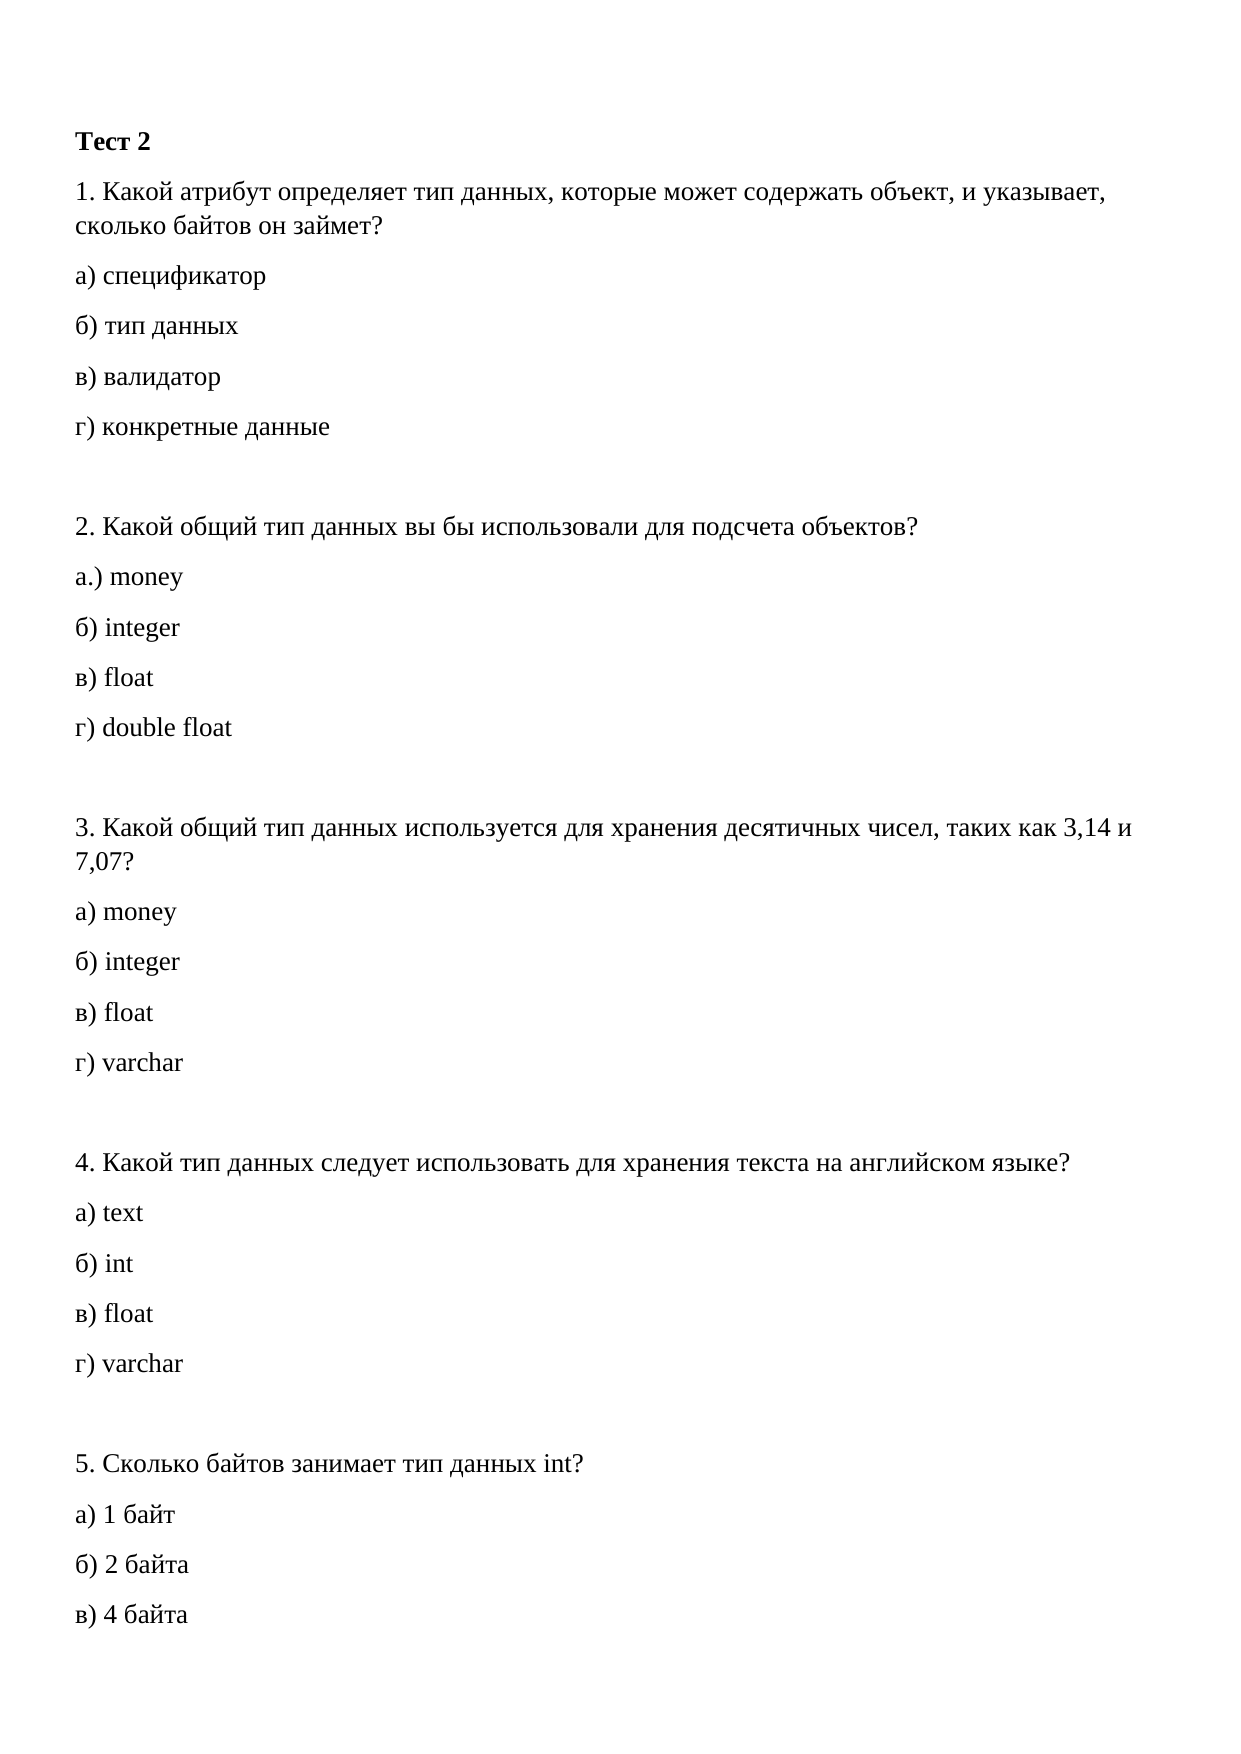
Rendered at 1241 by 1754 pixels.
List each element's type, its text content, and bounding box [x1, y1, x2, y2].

text Тест 2 [75, 125, 1165, 156]
text г) varchar [75, 1046, 1165, 1077]
text a) money [75, 895, 1165, 926]
text a) text [75, 1196, 1165, 1228]
text a.) money [75, 560, 1165, 592]
text б) тип данных [75, 309, 1165, 341]
text в) float [75, 996, 1165, 1027]
text в) float [75, 1297, 1165, 1328]
text 5. Сколько байтов занимает тип данных int? [75, 1447, 1165, 1479]
text г) double float [75, 711, 1165, 742]
text в) float [75, 661, 1165, 692]
text 2. Какой общий тип данных вы бы использовали для подсчета объектов? [75, 510, 1165, 541]
text 4. Какой тип данных следует использовать для хранения текста на английском языке? [75, 1146, 1165, 1177]
text а) спецификатор [75, 259, 1165, 290]
text 1. Какой атрибут определяет тип данных, которые может содержать объект, и указывает, сколько байтов он займет? [75, 175, 1165, 240]
text 3. Какой общий тип данных используется для хранения десятичных чисел, таких как 3,14 и 7,07? [75, 811, 1165, 876]
text б) integer [75, 945, 1165, 977]
text г) varchar [75, 1347, 1165, 1378]
text б) 2 байта [75, 1548, 1165, 1579]
text б) integer [75, 611, 1165, 642]
text в) валидатор [75, 359, 1165, 391]
text а) 1 байт [75, 1498, 1165, 1529]
text г) конкретные данные [75, 410, 1165, 441]
text б) int [75, 1247, 1165, 1278]
text в) 4 байта [75, 1598, 1165, 1629]
